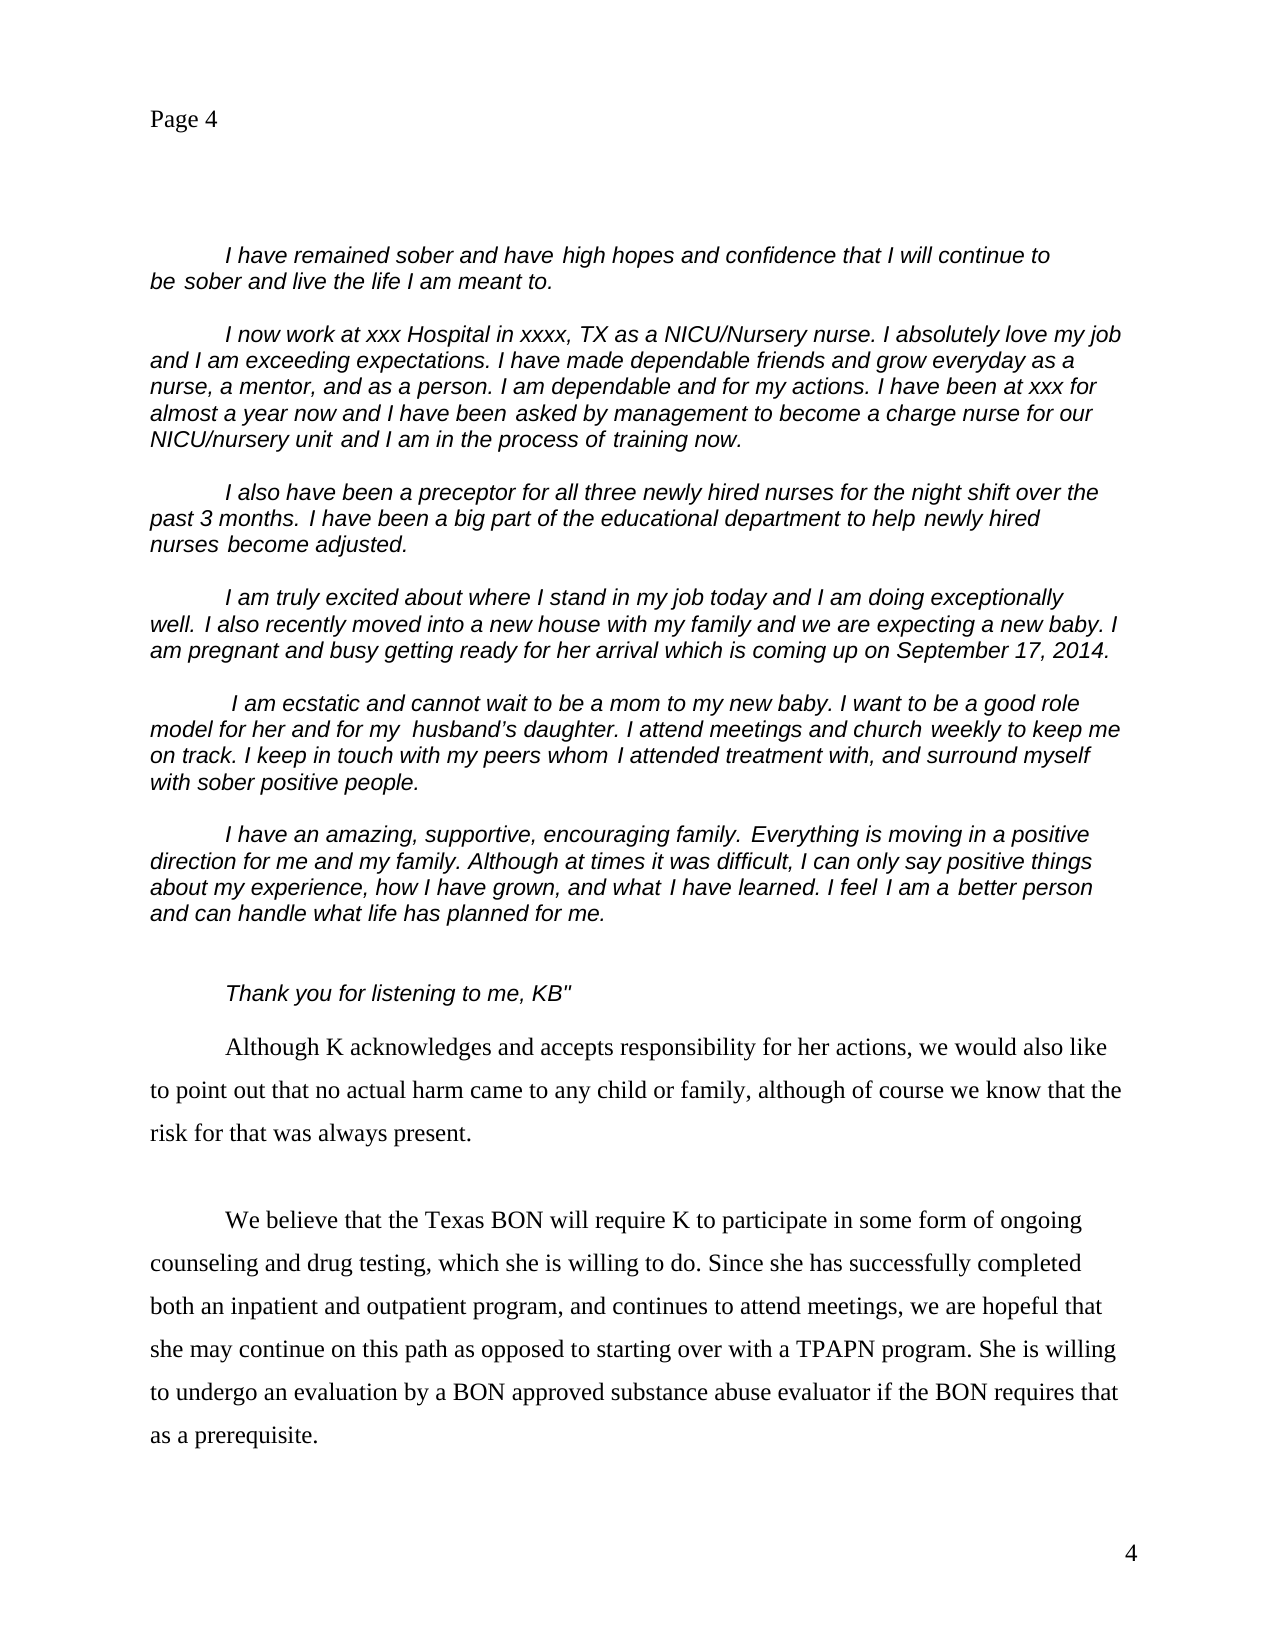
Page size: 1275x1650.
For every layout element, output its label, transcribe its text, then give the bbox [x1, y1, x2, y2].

text Although K acknowledges and accepts responsibility for her actions, we would also like to point out that no actual harm came to any child or family, although of course we know that the risk for that was always present. [150, 1032, 1125, 1147]
text We believe that the Texas BON will require K to participate in some form of ongoing counseling and drug testing, which she is willing to do. Since she has successfully completed both an inpatient and outpatient program, and continues to attend meetings, we are hopeful that she may continue on this path as opposed to starting over with a TPAPN program. She is willing to undergo an evaluation by a BON approved substance abuse evaluator if the BON requires that as a prerequisite. [150, 1205, 1125, 1449]
text I am truly excited about where I stand in my job today and I am doing exceptionally well. I also recently moved into a new house with my family and we are expecting a new baby. I am pregnant and busy getting ready for her arrival which is coming up on September 17, 2014. [150, 584, 1125, 663]
text I have remained sober and have high hopes and confidence that I will continue to be sober and live the life I am meant to. [150, 242, 1125, 294]
text I am ecstatic and cannot wait to be a mom to my new baby. I want to be a good role model for her and for my husband’s daughter. I attend meetings and church weekly to keep me on track. I keep in touch with my peers whom I attended treatment with, and surround myself with sober positive people. [150, 689, 1125, 795]
text I now work at xxx Hospital in xxxx, TX as a NICU/Nursery nurse. I absolutely love my job and I am exceeding expectations. I have made dependable friends and grow everyday as a nurse, a mentor, and as a person. I am dependable and for my actions. I have been at xxx for almost a year now and I have been asked by management to become a charge nurse for our NICU/nursery unit and I am in the process of training now. [150, 321, 1125, 452]
text Thank you for listening to me, KB" [150, 979, 1125, 1006]
text I have an amazing, supportive, encouraging family. Everything is moving in a positive direction for me and my family. Although at times it was difficult, I can only say positive things about my experience, how I have grown, and what I have learned. I feel I am a better person and can handle what life has planned for me. [150, 821, 1125, 927]
text I also have been a preceptor for all three newly hired nurses for the night shift over the past 3 months. I have been a big part of the educational department to help newly hired nurses become adjusted. [150, 479, 1125, 558]
